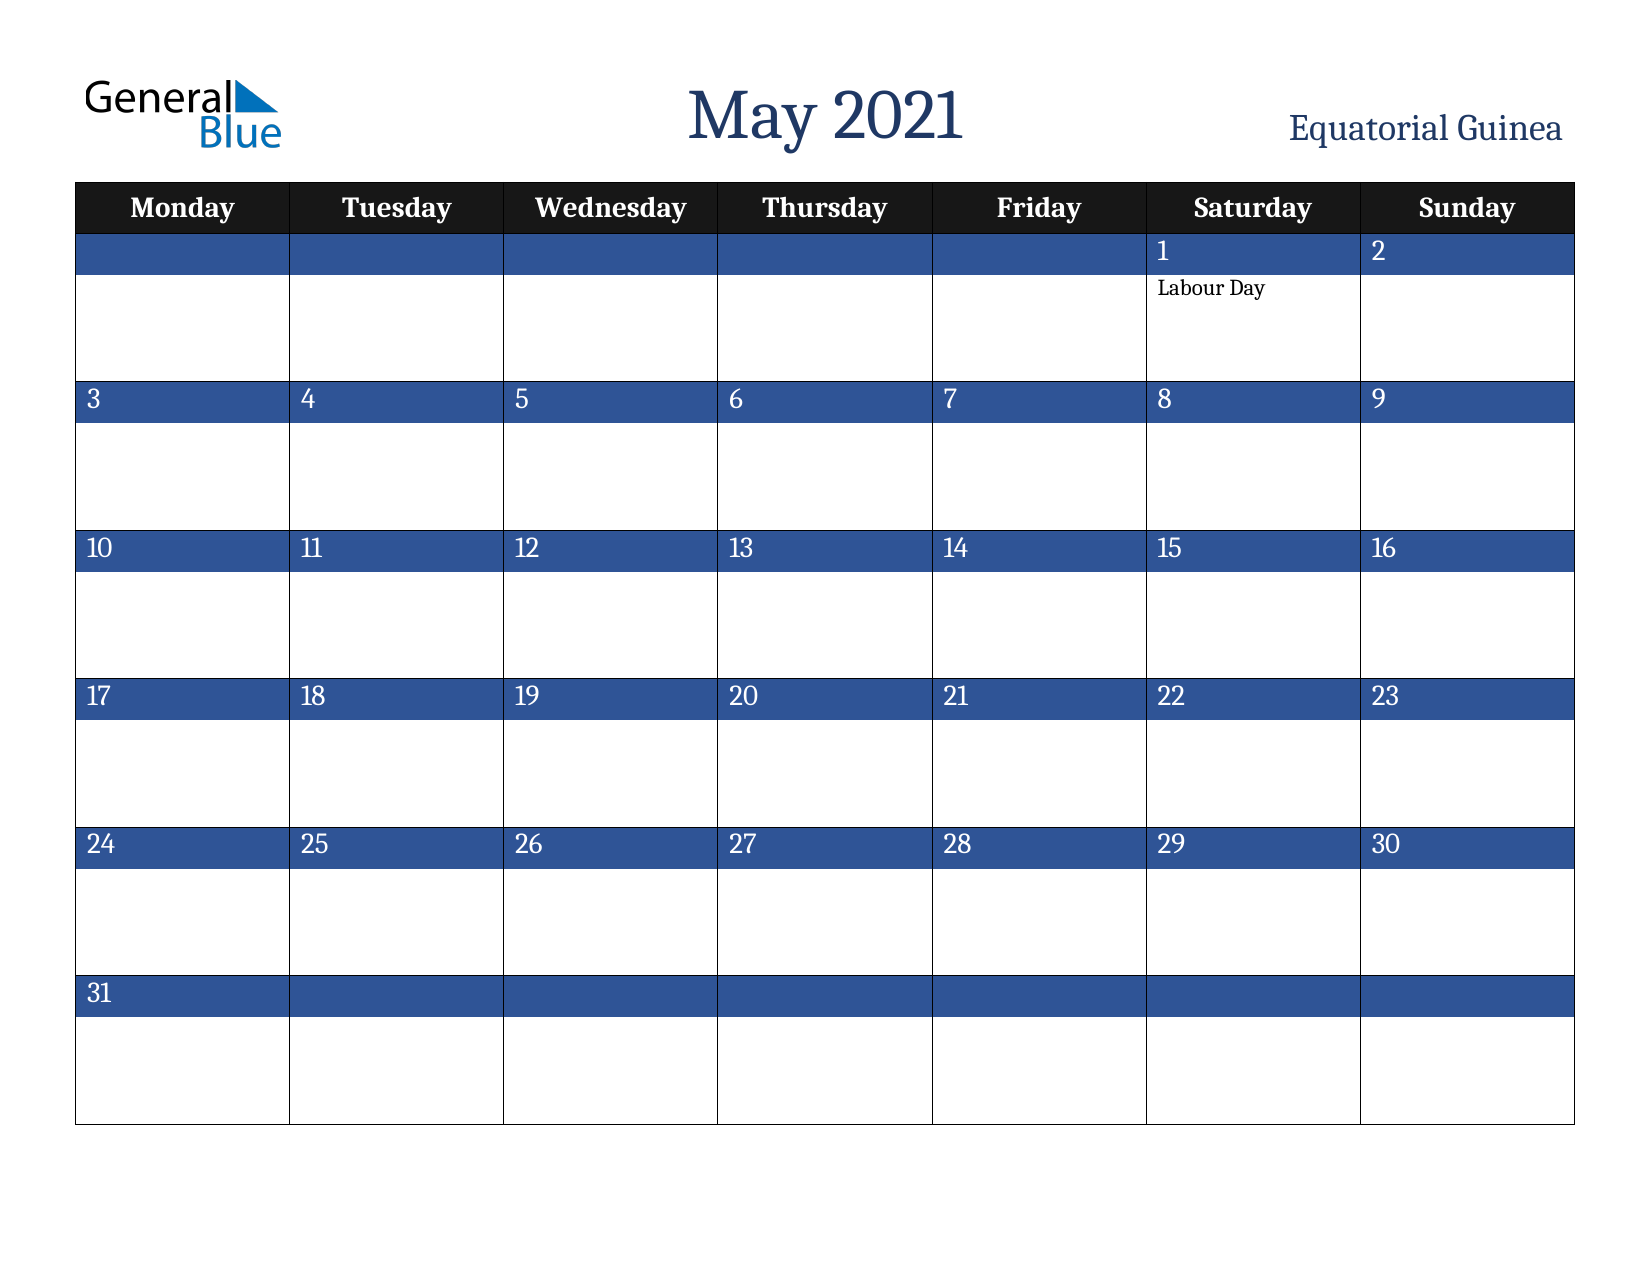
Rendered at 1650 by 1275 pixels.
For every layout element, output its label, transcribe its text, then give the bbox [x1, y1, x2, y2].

table_cell 9 [1361, 382, 1574, 423]
table_cell 5 [504, 382, 717, 423]
table_cell 2 [1361, 234, 1574, 275]
table_cell [933, 720, 1146, 827]
table_cell [933, 1017, 1146, 1123]
table_cell [290, 275, 503, 381]
table_cell [1361, 572, 1574, 678]
table_cell 20 [718, 679, 932, 720]
table_cell [718, 423, 932, 530]
table_cell Friday [933, 183, 1146, 233]
table_cell 24 [76, 828, 289, 869]
table_cell [76, 1017, 289, 1123]
table_cell [504, 869, 717, 975]
table_cell [718, 976, 932, 1017]
table_cell 25 [290, 828, 503, 869]
table_cell 26 [504, 828, 717, 869]
table_cell [718, 720, 932, 827]
table_header Equatorial Guinea [1146, 75, 1574, 182]
table_cell [933, 275, 1146, 381]
table_cell [504, 423, 717, 530]
table_cell [1361, 423, 1574, 530]
table_cell [1361, 869, 1574, 975]
table_cell 29 [1147, 828, 1360, 869]
table_cell [76, 720, 289, 827]
table_cell 28 [933, 828, 1146, 869]
table_cell 23 [1361, 679, 1574, 720]
table_cell 14 [933, 531, 1146, 572]
table_cell [76, 275, 289, 381]
table_cell [933, 869, 1146, 975]
table_cell Thursday [718, 183, 932, 233]
table_cell [718, 572, 932, 678]
table_cell [290, 1017, 503, 1123]
table_cell [1147, 423, 1360, 530]
table_cell [504, 1017, 717, 1123]
table_cell 12 [504, 531, 717, 572]
table_cell [1147, 976, 1360, 1017]
table_cell [290, 720, 503, 827]
picture [86, 80, 281, 148]
table_cell Sunday [1361, 183, 1574, 233]
table_cell Wednesday [504, 183, 717, 233]
table_cell [504, 720, 717, 827]
table_cell [290, 234, 503, 275]
table_cell [1361, 976, 1574, 1017]
table_cell 15 [1147, 531, 1360, 572]
table_cell [290, 976, 503, 1017]
table_cell 4 [290, 382, 503, 423]
table_cell 30 [1361, 828, 1574, 869]
table_cell Labour Day [1147, 275, 1360, 381]
table_cell Tuesday [290, 183, 503, 233]
table_cell 27 [718, 828, 932, 869]
table_cell [718, 869, 932, 975]
table_header [76, 75, 503, 182]
table_cell [1361, 275, 1574, 381]
table_cell [290, 572, 503, 678]
table_cell 22 [1147, 679, 1360, 720]
table_cell [718, 1017, 932, 1123]
table_cell [933, 423, 1146, 530]
table_cell 16 [1361, 531, 1574, 572]
table_cell [933, 234, 1146, 275]
table_cell 6 [718, 382, 932, 423]
table_cell [504, 275, 717, 381]
table_cell [1147, 720, 1360, 827]
table_cell [76, 423, 289, 530]
table_cell 19 [504, 679, 717, 720]
table_cell [1147, 572, 1360, 678]
table_cell 8 [1147, 382, 1360, 423]
table_cell [1361, 720, 1574, 827]
table_cell [504, 234, 717, 275]
table_cell [933, 976, 1146, 1017]
table_cell [504, 976, 717, 1017]
table_cell [1361, 1017, 1574, 1123]
table_cell [76, 869, 289, 975]
table_cell 17 [76, 679, 289, 720]
table_cell [718, 234, 932, 275]
table_cell [933, 572, 1146, 678]
table_cell Saturday [1147, 183, 1360, 233]
table_cell 18 [290, 679, 503, 720]
table_cell [290, 423, 503, 530]
table_cell [1147, 1017, 1360, 1123]
table_cell [76, 572, 289, 678]
table_cell 1 [1147, 234, 1360, 275]
table_cell 31 [76, 976, 289, 1017]
table_cell [290, 869, 503, 975]
table_cell [76, 234, 289, 275]
table_header May 2021 [504, 75, 1146, 182]
table_cell 21 [933, 679, 1146, 720]
table_cell 7 [933, 382, 1146, 423]
table_cell 11 [290, 531, 503, 572]
table_cell [1147, 869, 1360, 975]
table_cell 10 [76, 531, 289, 572]
table_cell [718, 275, 932, 381]
table_cell Monday [76, 183, 289, 233]
table_cell 13 [718, 531, 932, 572]
table_cell [504, 572, 717, 678]
table_cell 3 [76, 382, 289, 423]
